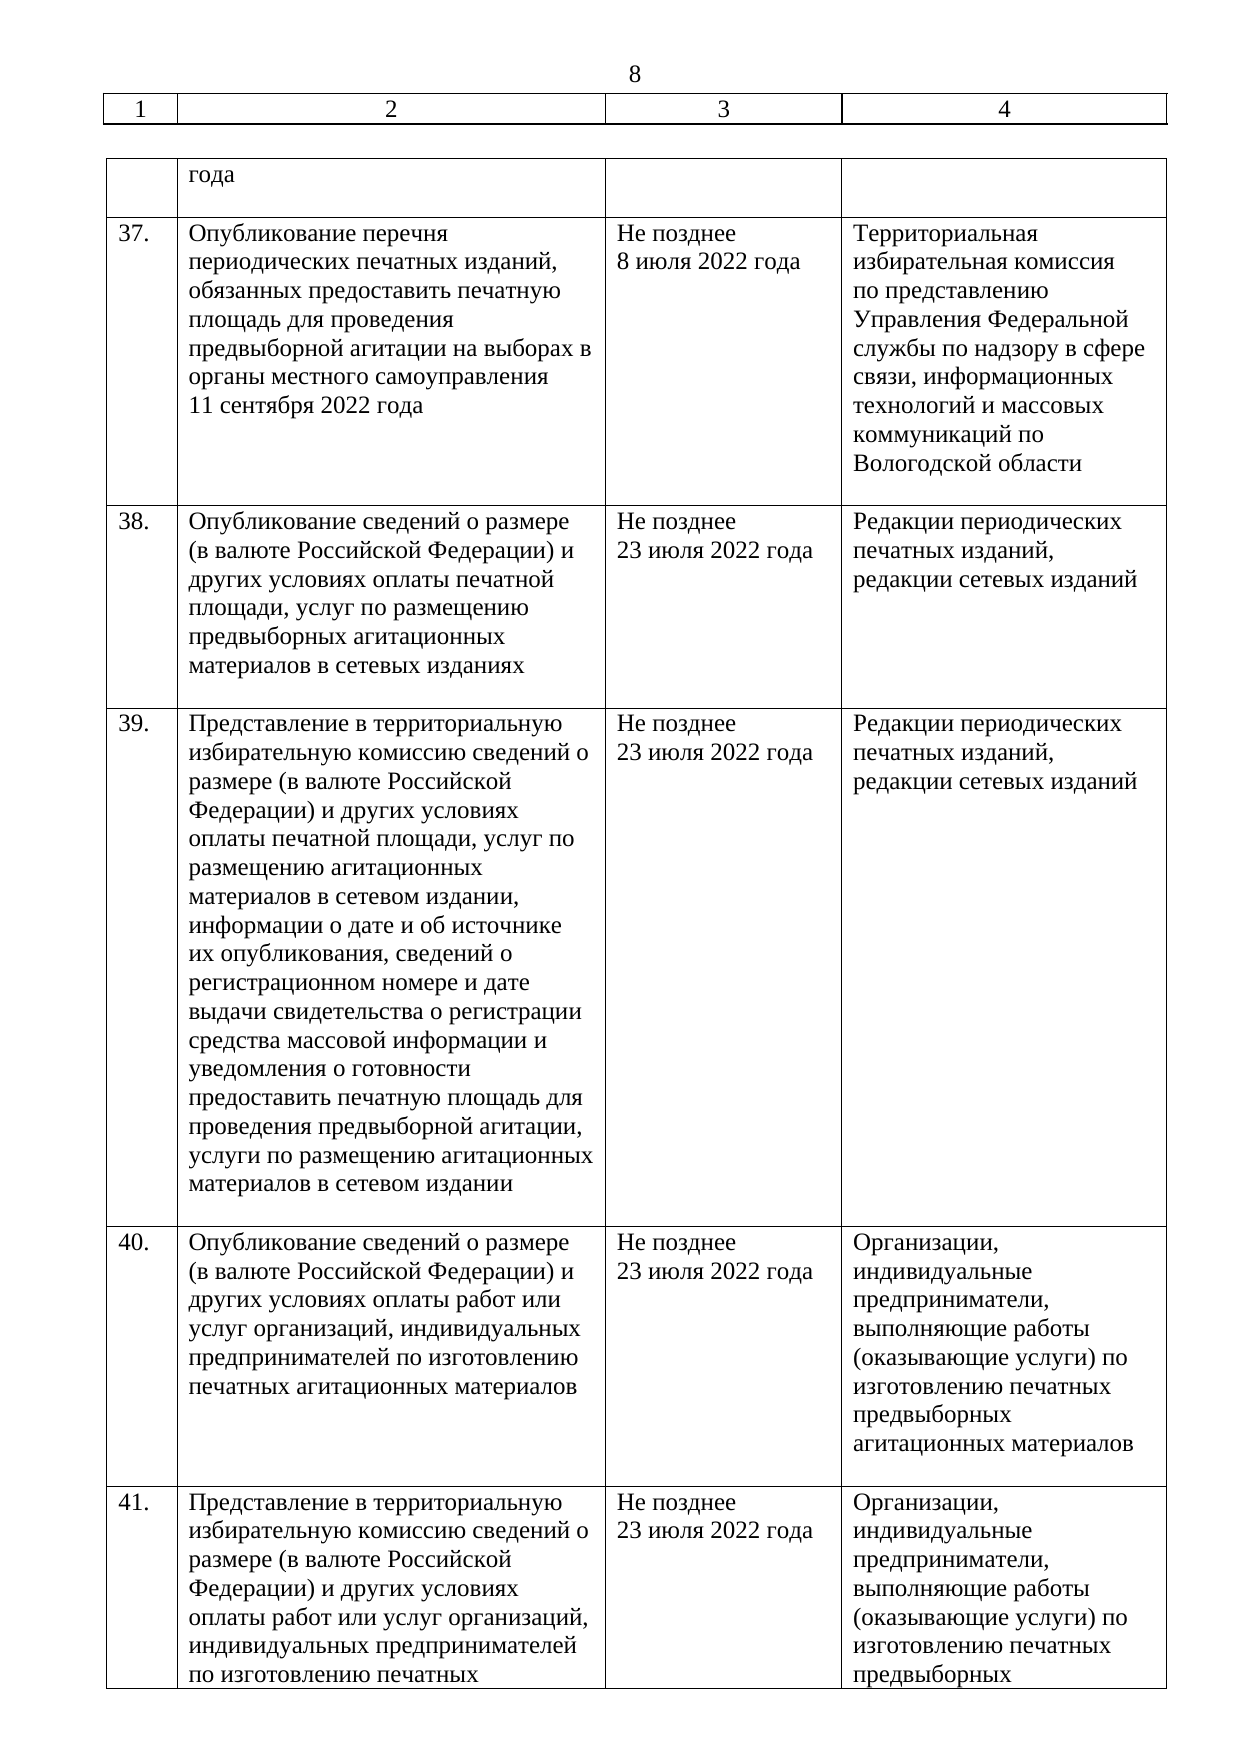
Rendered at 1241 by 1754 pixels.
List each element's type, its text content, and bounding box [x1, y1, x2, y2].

table_cell Не позднее 23 июля 2022 года [606, 1227, 841, 1486]
table_cell Организации, индивидуальные предприниматели, выполняющие работы (оказывающие услуги) по изготовлению печатных предвыборных агитационных материалов [842, 1227, 1166, 1486]
table_cell [107, 1487, 177, 1688]
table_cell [842, 1487, 1166, 1688]
table_cell [107, 218, 177, 505]
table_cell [178, 1487, 605, 1688]
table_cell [606, 1487, 841, 1688]
table_cell [107, 1227, 177, 1486]
table_cell Опубликование сведений о размере (в валюте Российской Федерации) и других условиях оплаты работ или услуг организаций, индивидуальных предпринимателей по изготовлению печатных агитационных материалов [178, 1227, 605, 1486]
table_cell Не позднее 8 июля 2022 года [606, 218, 841, 505]
table_cell [107, 506, 177, 707]
table_cell Опубликование перечня периодических печатных изданий, обязанных предоставить печатную площадь для проведения предвыборной агитации на выборах в органы местного самоуправления 11 сентября 2022 года [178, 218, 605, 505]
table_cell Редакции периодических печатных изданий, редакции сетевых изданий [842, 709, 1166, 1226]
table_cell Представление в территориальную избирательную комиссию сведений о размере (в валюте Российской Федерации) и других условиях оплаты печатной площади, услуг по размещению агитационных материалов в сетевом издании, информации о дате и об источнике их опубликования, сведений о регистрационном номере и дате выдачи свидетельства о регистрации средства массовой информации и уведомления о готовности предоставить печатную площадь для проведения предвыборной агитации, услуги по размещению агитационных материалов в сетевом издании [178, 709, 605, 1226]
table_cell Редакции периодических печатных изданий, редакции сетевых изданий [842, 506, 1166, 707]
table_cell Не позднее 23 июля 2022 года [606, 709, 841, 1226]
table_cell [606, 159, 841, 217]
table_cell [107, 159, 177, 217]
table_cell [842, 159, 1166, 217]
table_cell Территориальная избирательная комиссия по представлению Управления Федеральной службы по надзору в сфере связи, информационных технологий и массовых коммуникаций по Вологодской области [842, 218, 1166, 505]
table_cell [107, 709, 177, 1226]
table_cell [178, 159, 605, 217]
table_cell Не позднее 23 июля 2022 года [606, 506, 841, 707]
table_cell Опубликование сведений о размере (в валюте Российской Федерации) и других условиях оплаты печатной площади, услуг по размещению предвыборных агитационных материалов в сетевых изданиях [178, 506, 605, 707]
